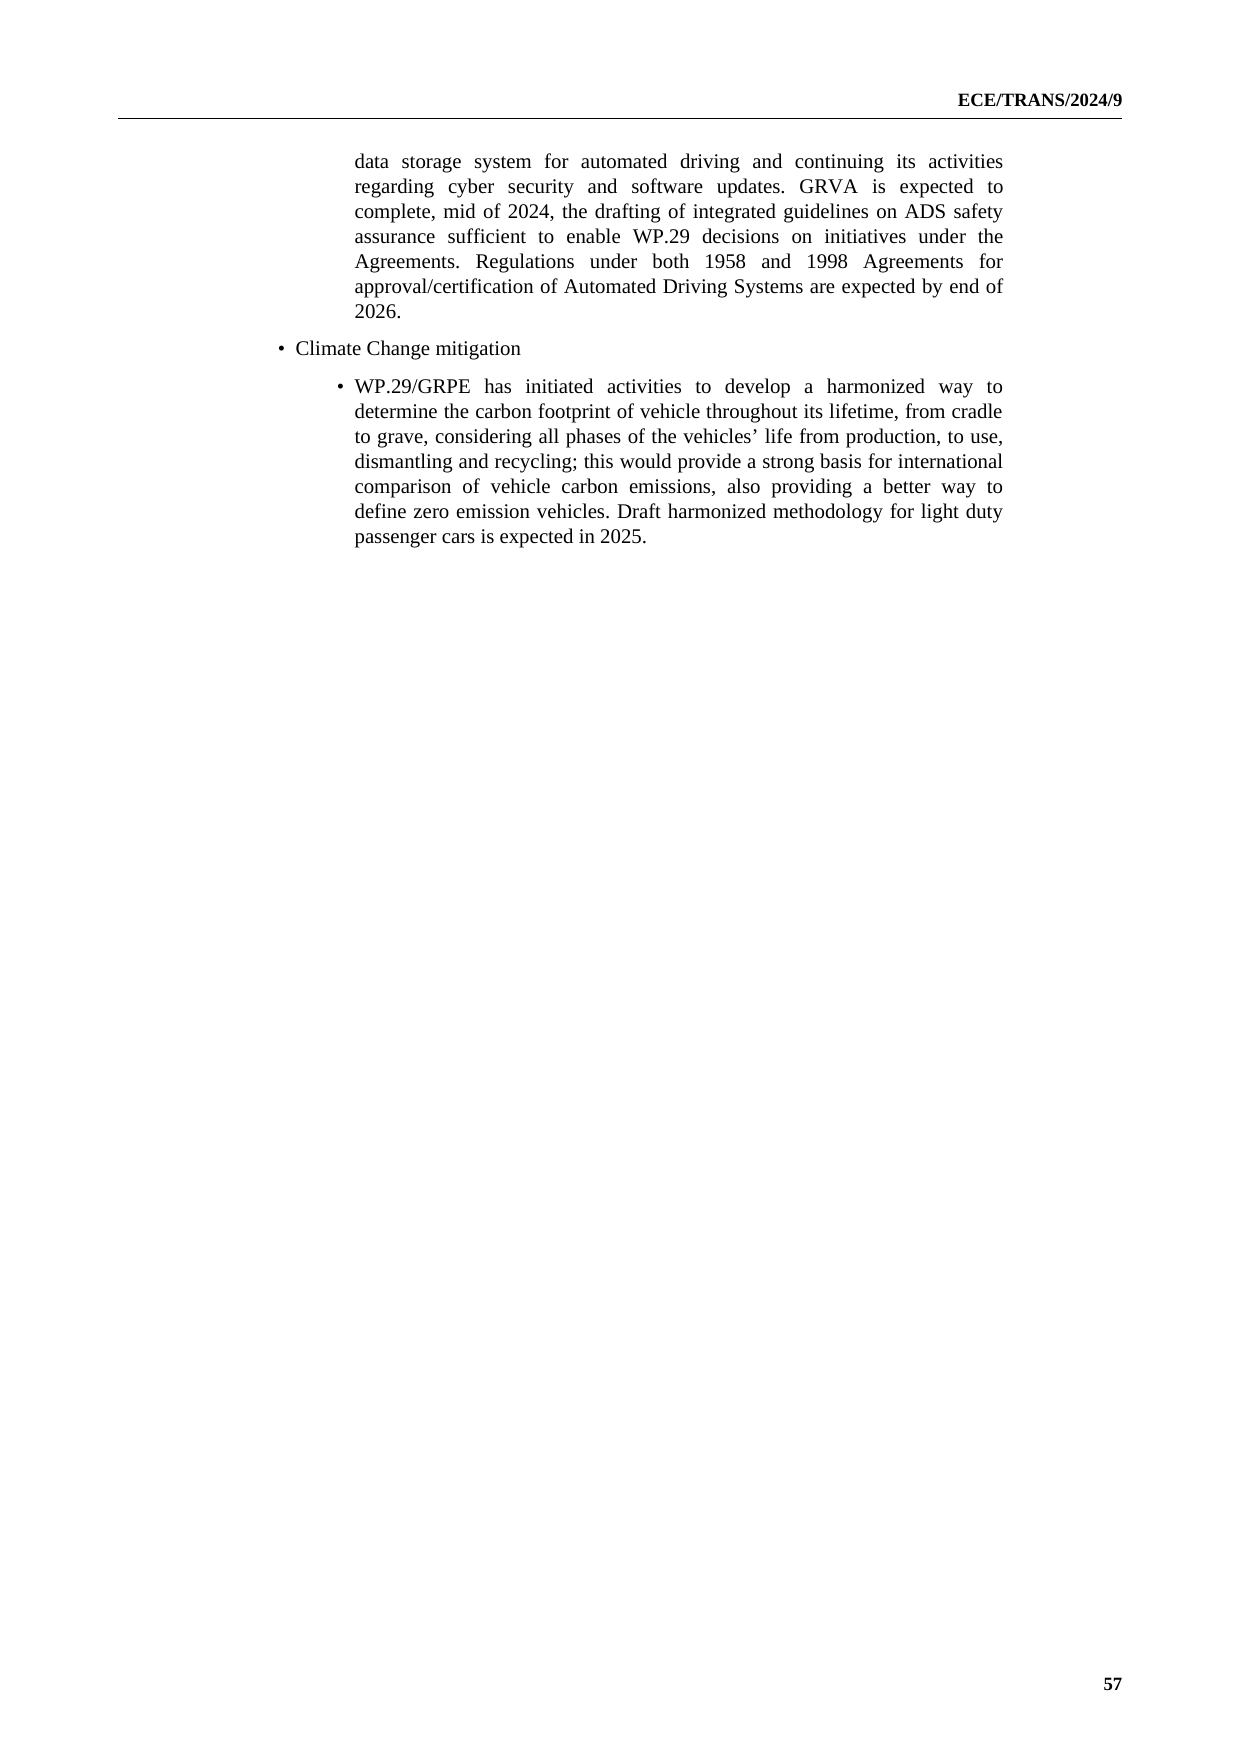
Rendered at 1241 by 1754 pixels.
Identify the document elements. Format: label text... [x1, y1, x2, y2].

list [337, 148, 1004, 323]
list WP.29/GRPE has initiated activities to develop a harmonized way to determine the carbon footprint of vehicle throughout its lifetime, from cradle to grave, considering all phases of the vehicles’ life from production, to use, dismantling and recycling; this would provide a strong basis for international comparison of vehicle carbon emissions, also providing a better way to define zero emission vehicles. Draft harmonized methodology for light duty passenger cars is expected in 2025. [337, 373, 1004, 548]
list Climate Change mitigation [278, 335, 1004, 360]
